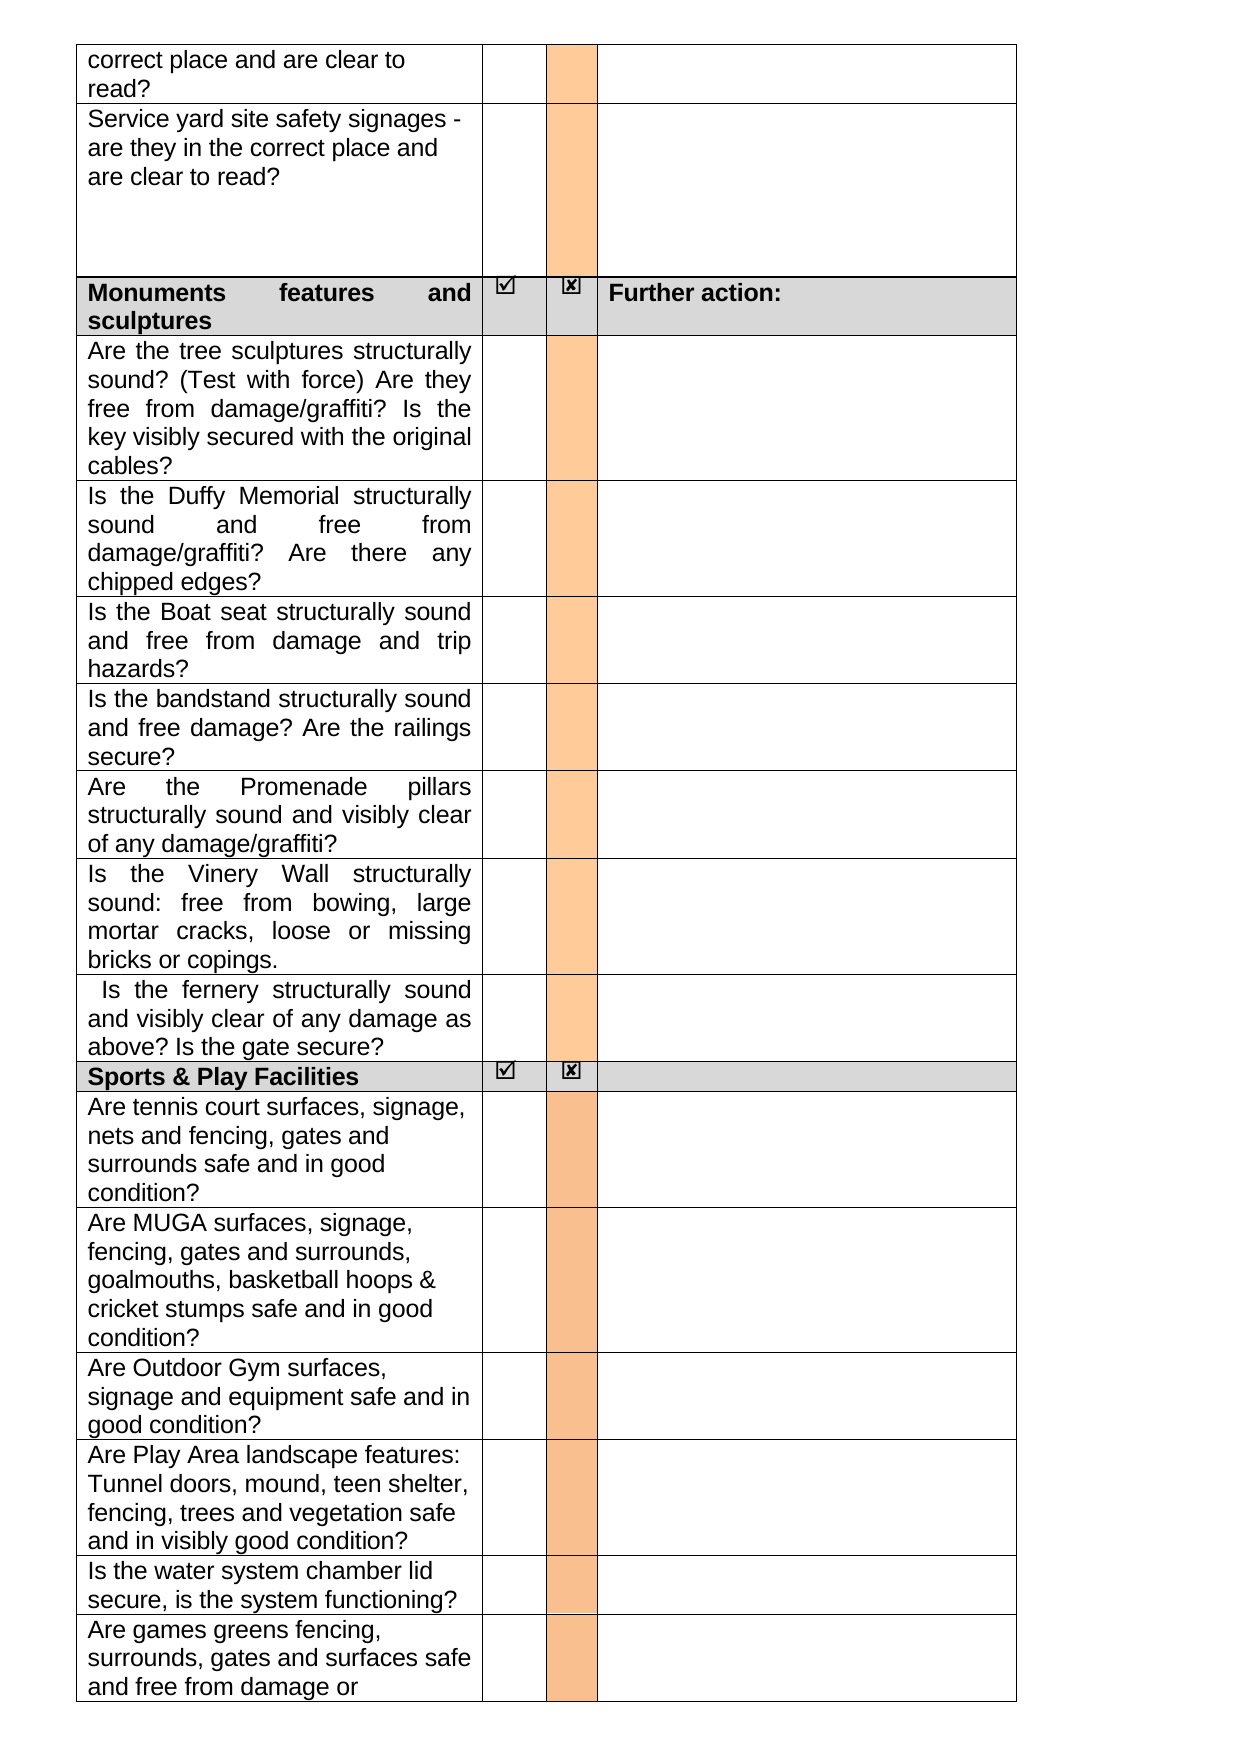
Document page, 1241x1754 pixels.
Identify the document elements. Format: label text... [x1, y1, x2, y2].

table_cell [598, 104, 1016, 276]
table_cell [547, 336, 597, 480]
table_cell [547, 1062, 597, 1091]
table_cell Sports & Play Facilities [77, 1062, 482, 1091]
table_cell [483, 1092, 546, 1207]
table_cell Are the Promenade pillars structurally sound and visibly clear of any damage/graffiti? [77, 771, 482, 858]
table_cell [483, 1615, 546, 1701]
table_cell [547, 104, 597, 276]
table_cell Are Outdoor Gym surfaces, signage and equipment safe and in good condition? [77, 1353, 482, 1439]
table_cell Is the fernery structurally sound and visibly clear of any damage as above? Is the gate secure? [77, 975, 482, 1061]
table_cell Are the tree sculptures structurally sound? (Test with force) Are they free from damage/graffiti? Is the key visibly secured with the original cables? [77, 336, 482, 480]
table_cell [483, 45, 546, 103]
table_cell [547, 278, 597, 335]
table_cell [483, 1440, 546, 1555]
table_cell [547, 859, 597, 974]
table_cell [483, 1556, 546, 1613]
table_cell [598, 975, 1016, 1061]
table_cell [77, 1615, 482, 1701]
table_cell [483, 771, 546, 858]
table_cell [547, 975, 597, 1061]
table_cell [547, 45, 597, 103]
table_cell [598, 1615, 1016, 1701]
table_cell Is the Vinery Wall structurally sound: free from bowing, large mortar cracks, loose or missing bricks or copings. [77, 859, 482, 974]
table_cell [598, 859, 1016, 974]
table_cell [77, 45, 482, 103]
table_cell [483, 1353, 546, 1439]
table_cell Are MUGA surfaces, signage, fencing, gates and surrounds, goalmouths, basketball hoops & cricket stumps safe and in good condition? [77, 1208, 482, 1352]
table_cell [547, 1556, 597, 1613]
table_cell [483, 1062, 546, 1091]
table_cell Are Play Area landscape features: Tunnel doors, mound, teen shelter, fencing, trees and vegetation safe and in visibly good condition? [77, 1440, 482, 1555]
table_cell Are tennis court surfaces, signage, nets and fencing, gates and surrounds safe and in good condition? [77, 1092, 482, 1207]
table_cell [483, 597, 546, 683]
table_cell [598, 1092, 1016, 1207]
table_cell [598, 1440, 1016, 1555]
table_cell [598, 771, 1016, 858]
table_cell [547, 597, 597, 683]
table_cell Is the Boat seat structurally sound and free from damage and trip hazards? [77, 597, 482, 683]
table_cell [547, 1208, 597, 1352]
table_cell Service yard site safety signages - are they in the correct place and are clear to read? [77, 104, 482, 276]
table_cell [547, 684, 597, 770]
table_cell Further action: [598, 278, 1016, 335]
table_cell Is the Duffy Memorial structurally sound and free from damage/graffiti? Are there any chipped edges? [77, 481, 482, 596]
table_cell [483, 1208, 546, 1352]
table_cell [483, 859, 546, 974]
table_cell [547, 1615, 597, 1701]
table_cell [547, 1440, 597, 1555]
table_cell [547, 1353, 597, 1439]
table_cell [547, 481, 597, 596]
table_cell Is the bandstand structurally sound and free damage? Are the railings secure? [77, 684, 482, 770]
table_cell [547, 771, 597, 858]
table_cell Monuments features and sculptures [77, 278, 482, 335]
table_cell [598, 1062, 1016, 1091]
table_cell [483, 278, 546, 335]
table_cell [598, 684, 1016, 770]
table_cell [483, 481, 546, 596]
table_cell [483, 104, 546, 276]
table_cell [598, 45, 1016, 103]
table_cell [598, 1208, 1016, 1352]
table_cell [598, 481, 1016, 596]
table_cell [598, 336, 1016, 480]
table_cell [483, 975, 546, 1061]
table_cell [598, 1556, 1016, 1613]
table_cell [483, 336, 546, 480]
table_cell Is the water system chamber lid secure, is the system functioning? [77, 1556, 482, 1613]
table_cell [598, 1353, 1016, 1439]
table_cell [483, 684, 546, 770]
table_cell [598, 597, 1016, 683]
table_cell [547, 1092, 597, 1207]
